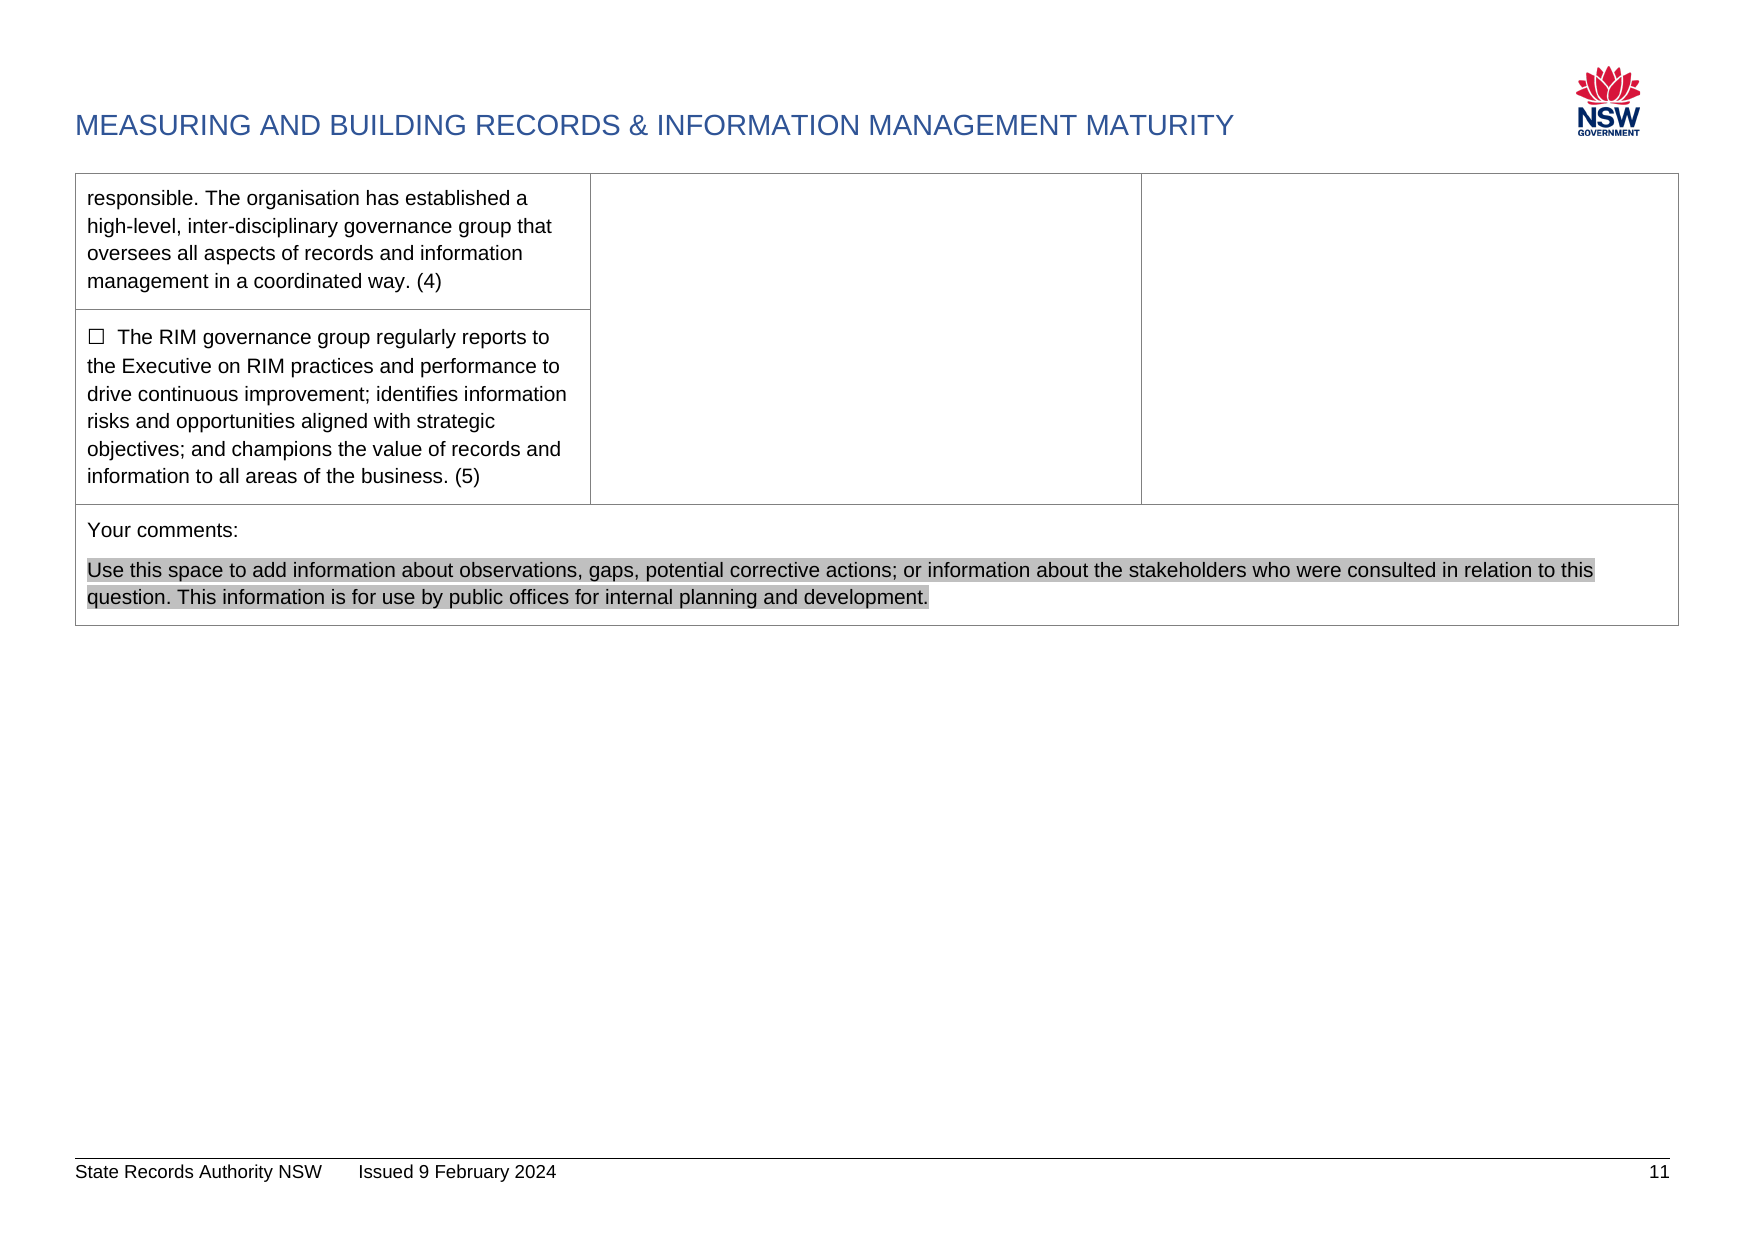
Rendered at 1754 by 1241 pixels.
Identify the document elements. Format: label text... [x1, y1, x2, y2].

picture [1576, 66, 1641, 136]
table_cell Your comments: Use this space to add information about observations, gaps, potential corrective actions; or information about the stakeholders who were consulted in relation to this question. This information is for use by public offices for internal planning and development. [76, 505, 1678, 625]
table_cell The RIM governance group regularly reports to the Executive on RIM practices and performance to drive continuous improvement; identifies information risks and opportunities aligned with strategic objectives; and champions the value of records and information to all areas of the business. (5) [76, 310, 590, 504]
